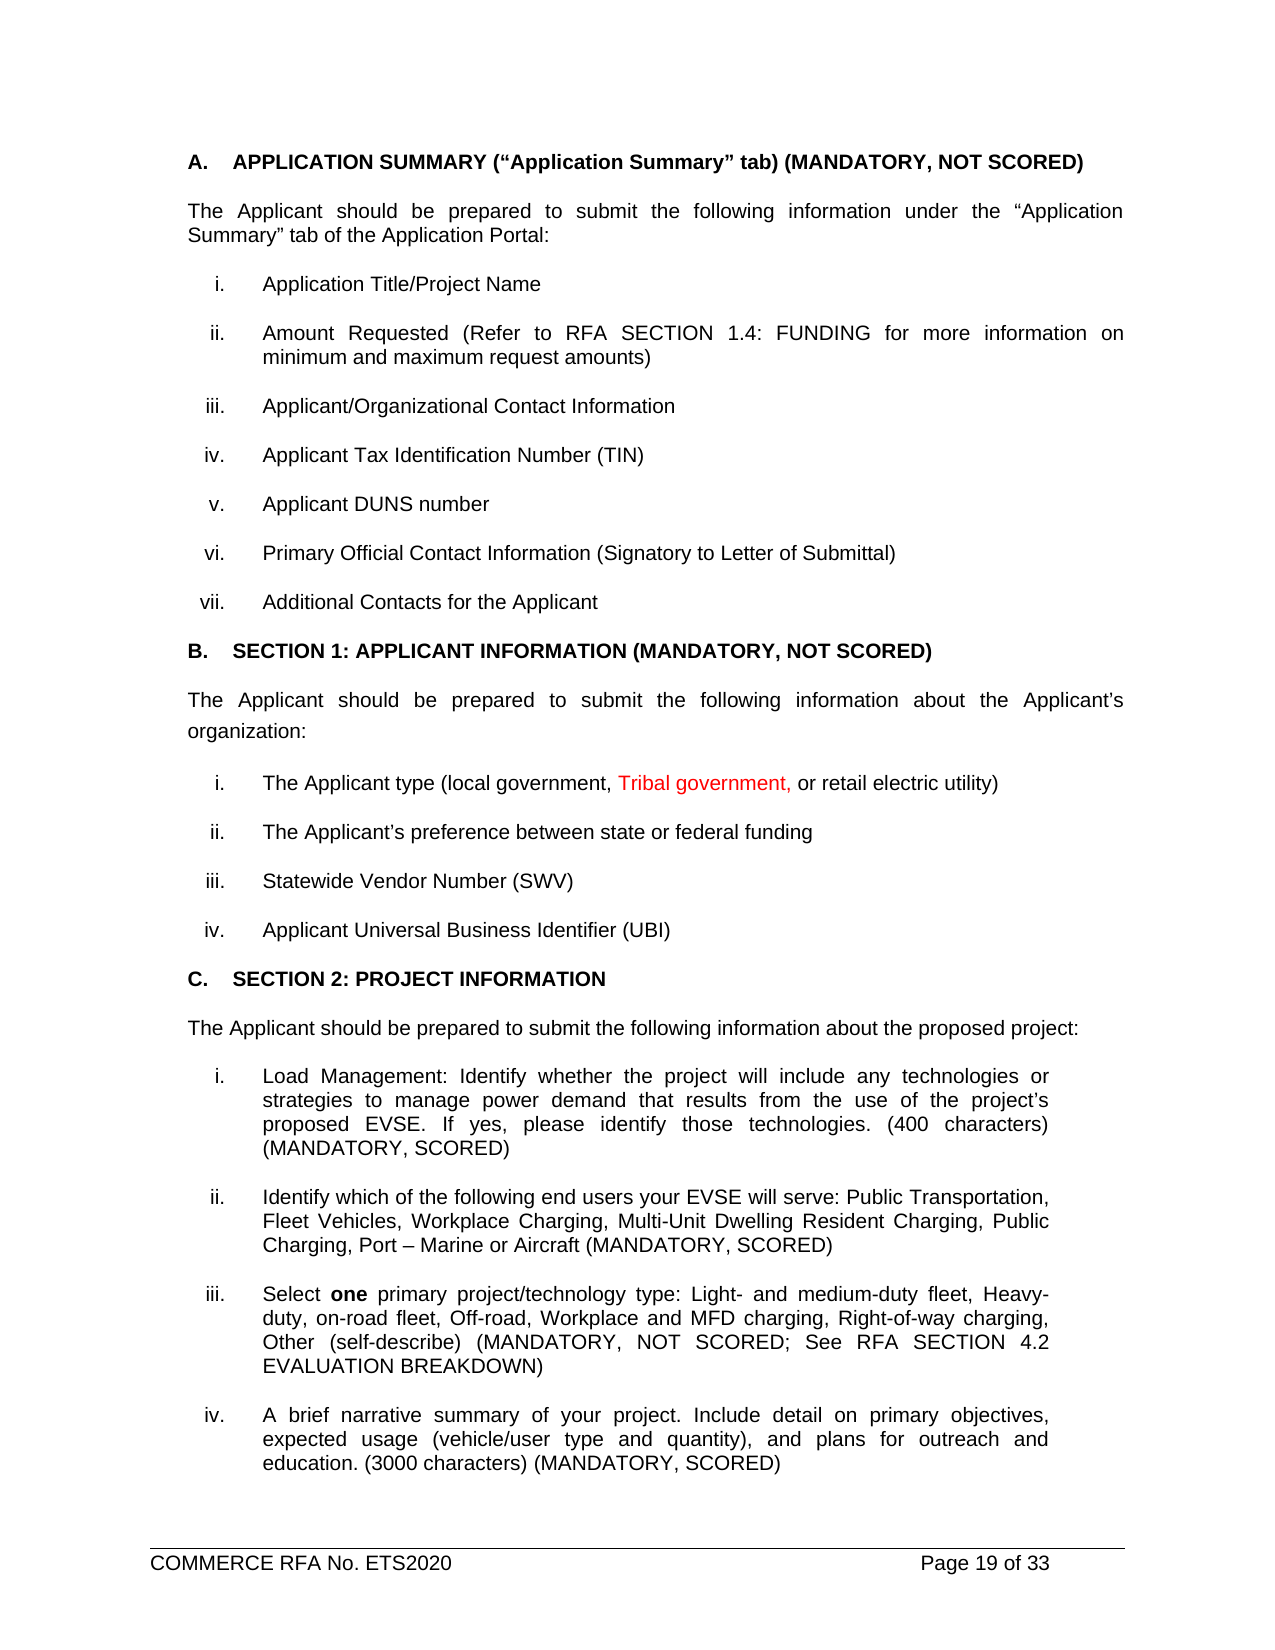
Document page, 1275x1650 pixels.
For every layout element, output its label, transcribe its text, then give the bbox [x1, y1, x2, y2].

list Applicant DUNS number [225, 492, 1125, 516]
list SECTION 2: PROJECT INFORMATION [187, 966, 1125, 990]
list The Applicant type (local government, Tribal government, or retail electric utility) [225, 771, 1125, 794]
list SECTION 1: APPLICANT INFORMATION (MANDATORY, NOT SCORED) [187, 638, 1125, 662]
list Primary Official Contact Information (Signatory to Letter of Submittal) [225, 541, 1125, 564]
text The Applicant should be prepared to submit the following information under the “Application Summary” tab of the Application Portal: [187, 199, 1125, 247]
list A brief narrative summary of your project. Include detail on primary objectives, expected usage (vehicle/user type and quantity), and plans for outreach and education. (3000 characters) (MANDATORY, SCORED) [225, 1403, 1050, 1475]
list Statewide Vendor Number (SWV) [225, 868, 1125, 892]
list Select one primary project/technology type: Light- and medium-duty fleet, Heavy-duty, on-road fleet, Off-road, Workplace and MFD charging, Right-of-way charging, Other (self-describe) (MANDATORY, NOT SCORED; See RFA SECTION 4.2 EVALUATION BREAKDOWN) [225, 1282, 1050, 1378]
list The Applicant’s preference between state or federal funding [225, 819, 1125, 843]
list Applicant Tax Identification Number (TIN) [225, 443, 1125, 467]
list Applicant/Organizational Contact Information [225, 394, 1125, 418]
list Additional Contacts for the Applicant [225, 589, 1125, 613]
list Application Title/Project Name [225, 272, 1125, 296]
list Applicant Universal Business Identifier (UBI) [225, 917, 1125, 941]
list APPLICATION SUMMARY (“Application Summary” tab) (MANDATORY, NOT SCORED) [187, 150, 1125, 174]
text The Applicant should be prepared to submit the following information about the proposed project: [187, 1015, 1125, 1039]
text The Applicant should be prepared to submit the following information about the Applicant’s organization: [187, 687, 1125, 746]
list Amount Requested (Refer to RFA SECTION 1.4: FUNDING for more information on minimum and maximum request amounts) [225, 321, 1125, 369]
list Identify which of the following end users your EVSE will serve: Public Transportation, Fleet Vehicles, Workplace Charging, Multi-Unit Dwelling Resident Charging, Public Charging, Port – Marine or Aircraft (MANDATORY, SCORED) [225, 1185, 1050, 1257]
list Load Management: Identify whether the project will include any technologies or strategies to manage power demand that results from the use of the project’s proposed EVSE. If yes, please identify those technologies. (400 characters) (MANDATORY, SCORED) [225, 1064, 1050, 1160]
